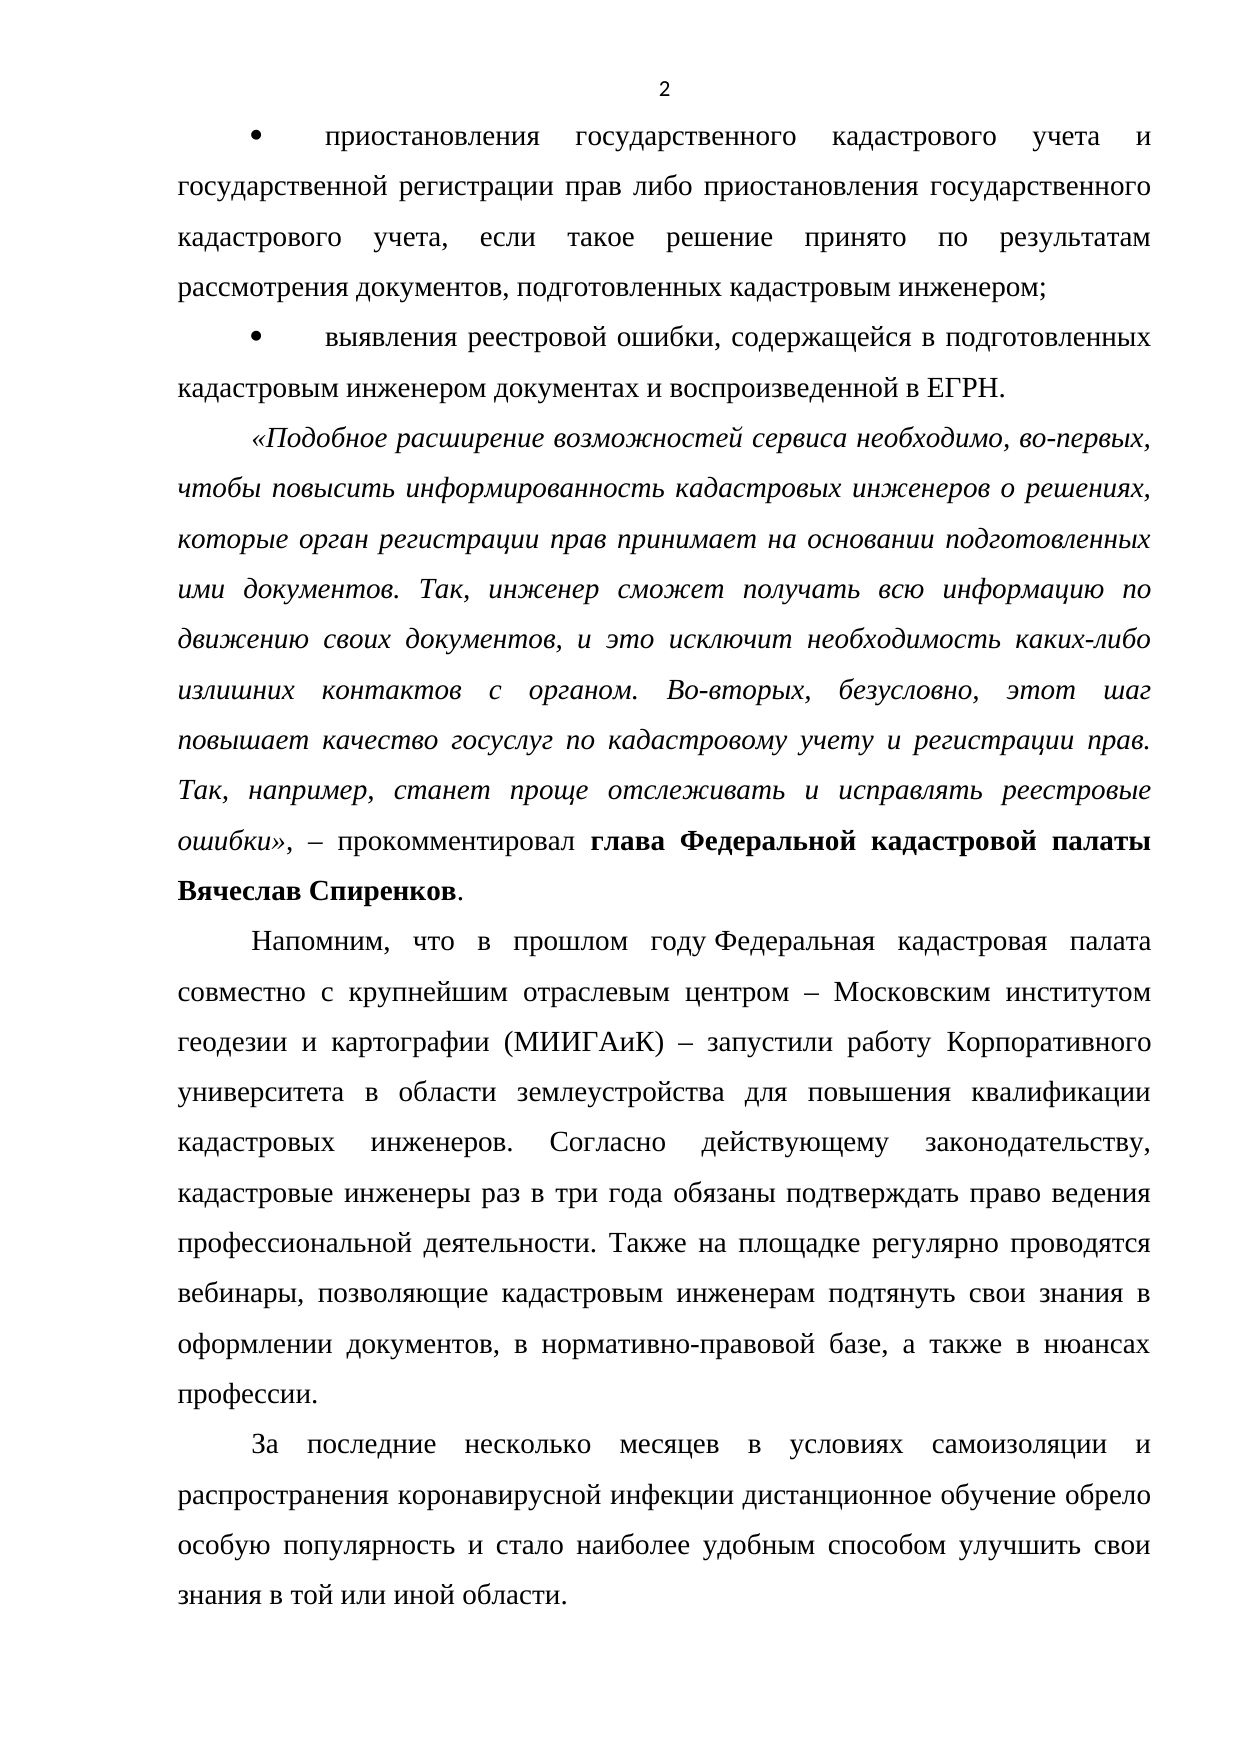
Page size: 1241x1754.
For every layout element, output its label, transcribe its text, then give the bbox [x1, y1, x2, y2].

text Напомним, что в прошлом году Федеральная кадастровая палата совместно с крупнейшим отраслевым центром – Московским институтом геодезии и картографии (МИИГАиК) – запустили работу Корпоративного университета в области землеустройства для повышения квалификации кадастровых инженеров. Согласно действующему законодательству, кадастровые инженеры раз в три года обязаны подтверждать право ведения профессиональной деятельности. Также на площадке регулярно проводятся вебинары, позволяющие кадастровым инженерам подтянуть свои знания в оформлении документов, в нормативно-правовой базе, а также в нюансах профессии. [177, 923, 1152, 1410]
list выявления реестровой ошибки, содержащейся в подготовленных кадастровым инженером документах и воспроизведенной в ЕГРН. [177, 319, 1152, 403]
text За последние несколько месяцев в условиях самоизоляции и распространения коронавирусной инфекции дистанционное обучение обрело особую популярность и стало наиболее удобным способом улучшить свои знания в той или иной области. [177, 1426, 1152, 1611]
text «Подобное расширение возможностей сервиса необходимо, во-первых, чтобы повысить информированность кадастровых инженеров о решениях, которые орган регистрации прав принимает на основании подготовленных ими документов. Так, инженер сможет получать всю информацию по движению своих документов, и это исключит необходимость каких-либо излишних контактов с органом. Во-вторых, безусловно, этот шаг повышает качество госуслуг по кадастровому учету и регистрации прав. Так, например, станет проще отслеживать и исправлять реестровые ошибки», – прокомментировал глава Федеральной кадастровой палаты Вячеслав Спиренков. [177, 420, 1152, 907]
list приостановления государственного кадастрового учета и государственной регистрации прав либо приостановления государственного кадастрового учета, если такое решение принято по результатам рассмотрения документов, подготовленных кадастровым инженером; [177, 118, 1152, 303]
